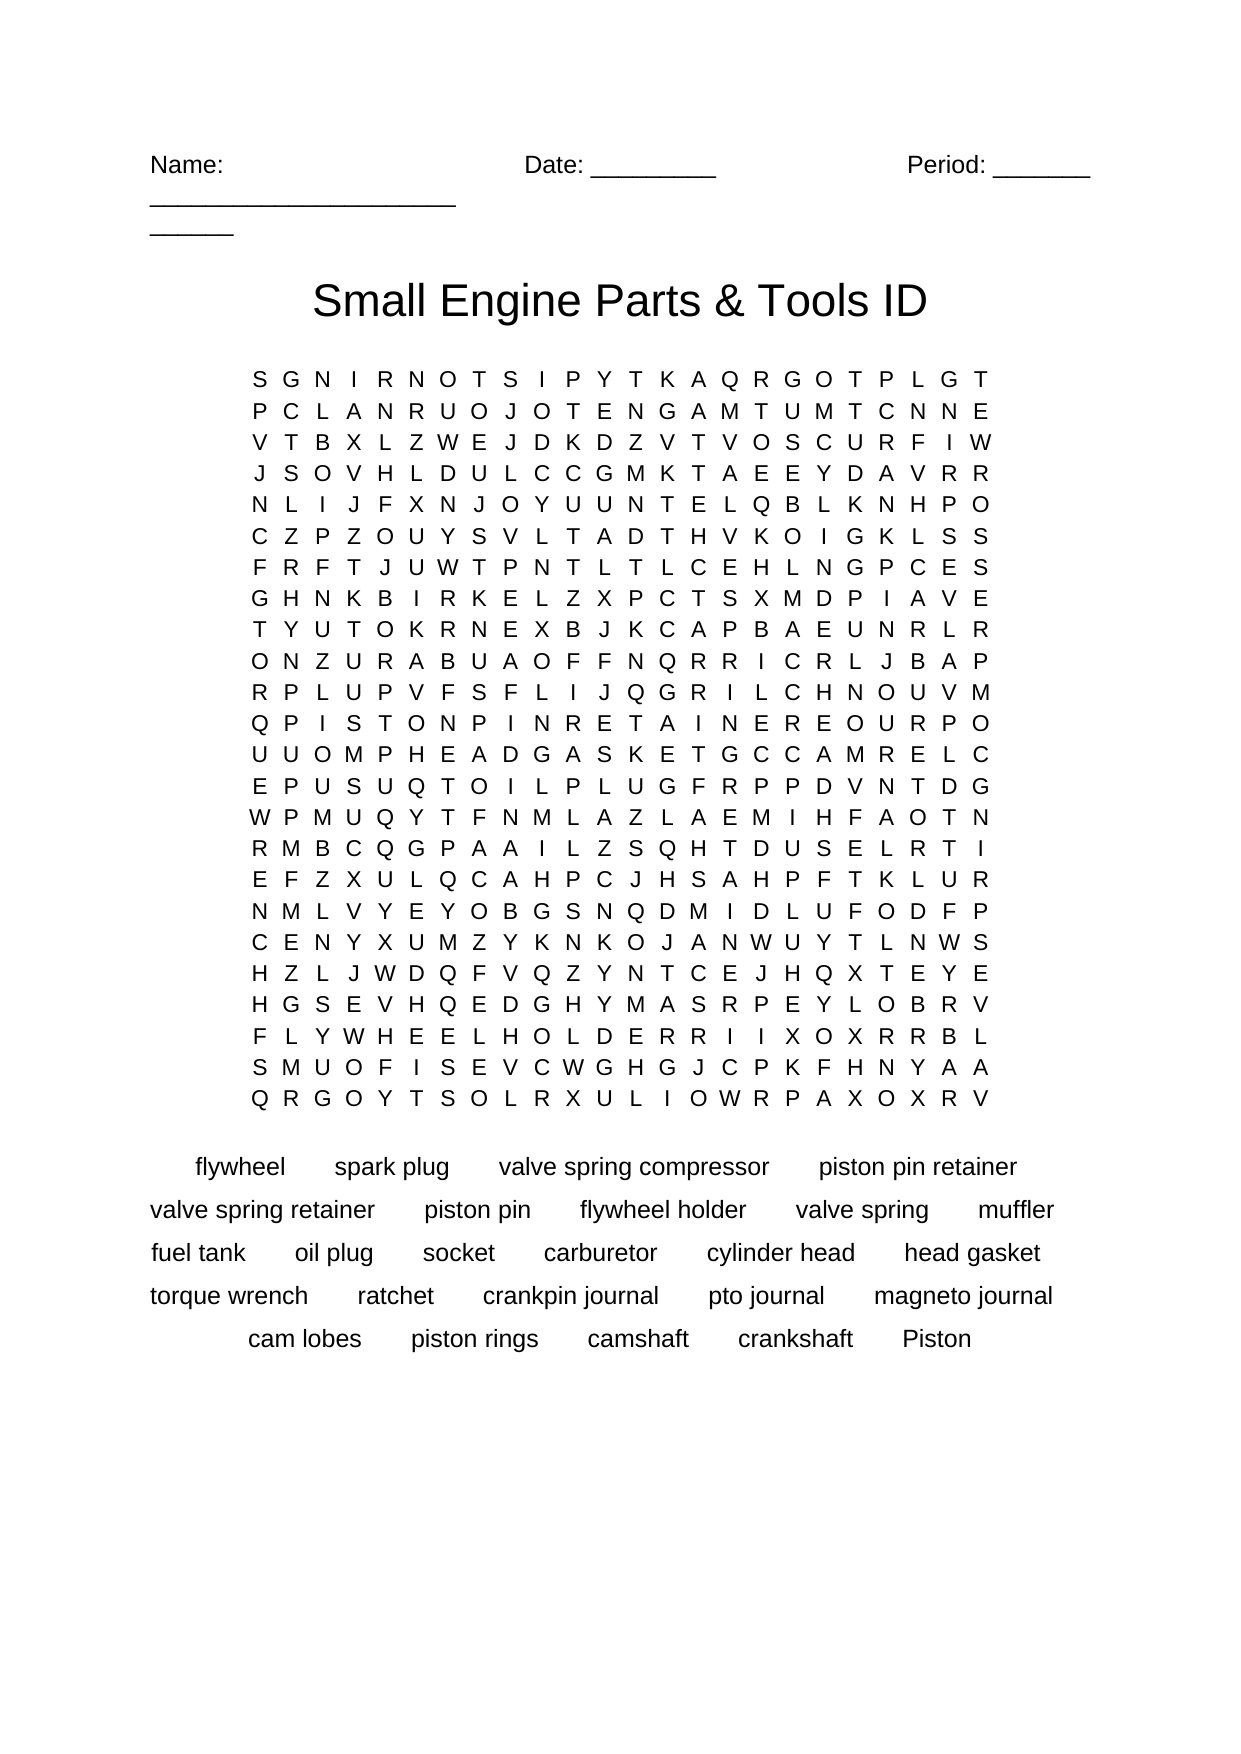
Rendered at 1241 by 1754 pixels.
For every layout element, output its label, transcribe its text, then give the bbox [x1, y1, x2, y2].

table_cell N [934, 395, 965, 426]
table_cell A [871, 801, 902, 833]
table_header O [808, 364, 839, 395]
table_cell A [683, 926, 714, 958]
table_header T [840, 364, 871, 395]
table_cell I [307, 489, 338, 520]
table_cell X [840, 958, 871, 989]
table_header K [651, 364, 683, 395]
table_cell N [714, 708, 745, 739]
table_cell I [871, 583, 902, 614]
table_cell C [871, 395, 902, 426]
table_cell Y [808, 926, 839, 958]
table_cell C [745, 739, 777, 770]
table_cell K [840, 489, 871, 520]
table_cell I [745, 1020, 777, 1051]
table_cell S [965, 520, 996, 551]
table_header T [620, 364, 651, 395]
table_cell P [714, 614, 745, 645]
table_cell P [275, 801, 307, 833]
table_cell W [745, 926, 777, 958]
table_cell L [307, 958, 338, 989]
table_cell H [683, 833, 714, 864]
table_cell C [777, 739, 808, 770]
table_cell J [745, 958, 777, 989]
table_cell Q [620, 895, 651, 926]
table_cell Z [275, 958, 307, 989]
table_cell P [275, 676, 307, 708]
table_cell J [495, 426, 526, 458]
table_cell H [620, 1051, 651, 1083]
table_cell N [902, 395, 933, 426]
table_cell Q [244, 708, 275, 739]
table_cell K [745, 520, 777, 551]
table_header T [464, 364, 495, 395]
table_cell E [401, 895, 432, 926]
table_cell N [620, 395, 651, 426]
table_cell T [338, 614, 369, 645]
table_cell J [620, 864, 651, 895]
table_cell C [683, 958, 714, 989]
table_cell K [464, 583, 495, 614]
table_cell L [526, 770, 557, 801]
table_cell I [934, 426, 965, 458]
table_cell F [683, 770, 714, 801]
table_cell V [714, 520, 745, 551]
table_cell M [620, 989, 651, 1020]
table_cell D [651, 895, 683, 926]
table_cell G [965, 770, 996, 801]
table_header A [683, 364, 714, 395]
table_cell F [558, 645, 589, 676]
table_cell V [965, 989, 996, 1020]
table_cell L [495, 458, 526, 489]
table_cell E [589, 708, 620, 739]
table_cell S [244, 1051, 275, 1083]
table_cell P [558, 864, 589, 895]
table_cell K [620, 739, 651, 770]
table_cell A [934, 645, 965, 676]
table_cell W [369, 958, 401, 989]
table_cell M [275, 1051, 307, 1083]
table_cell E [777, 989, 808, 1020]
table_cell P [777, 1083, 808, 1114]
table_cell O [464, 395, 495, 426]
table_cell H [244, 989, 275, 1020]
table_cell N [526, 708, 557, 739]
table_cell I [307, 708, 338, 739]
table_cell T [558, 551, 589, 583]
table_cell E [589, 395, 620, 426]
table_header G [275, 364, 307, 395]
table_cell R [777, 708, 808, 739]
table_header R [745, 364, 777, 395]
table_cell V [369, 989, 401, 1020]
table_cell R [683, 645, 714, 676]
table_cell F [934, 895, 965, 926]
table_cell C [683, 551, 714, 583]
table_cell A [808, 739, 839, 770]
table_cell O [338, 1083, 369, 1114]
table_cell I [495, 770, 526, 801]
table_cell J [589, 676, 620, 708]
table_cell V [495, 958, 526, 989]
table_cell K [777, 1051, 808, 1083]
table_cell P [745, 770, 777, 801]
table_cell S [275, 458, 307, 489]
table_cell F [840, 895, 871, 926]
table_cell S [777, 426, 808, 458]
table_cell G [651, 395, 683, 426]
table_cell P [934, 708, 965, 739]
table_cell Q [401, 770, 432, 801]
table_cell N [244, 489, 275, 520]
table_cell S [464, 676, 495, 708]
text flywheel spark plug valve spring compressor piston pin retainer valve spring retainer piston pin flywheel holder valve spring muffler fuel tank oil plug socket carburetor cylinder head head gasket torque wrench ratchet crankpin journal pto journal magneto journal cam lobes piston rings camshaft crankshaft Piston [150, 1151, 1090, 1353]
table_cell H [777, 958, 808, 989]
table_header P [558, 364, 589, 395]
table_cell E [464, 1051, 495, 1083]
table_cell P [369, 676, 401, 708]
table_cell A [495, 645, 526, 676]
table_cell U [840, 614, 871, 645]
table_cell T [651, 520, 683, 551]
table_cell I [526, 833, 557, 864]
table_cell O [871, 989, 902, 1020]
table_cell K [558, 426, 589, 458]
table_cell P [432, 833, 463, 864]
table_cell G [401, 833, 432, 864]
table_cell O [871, 895, 902, 926]
table_cell W [714, 1083, 745, 1114]
table_cell L [651, 801, 683, 833]
table_cell N [620, 489, 651, 520]
table_cell B [307, 426, 338, 458]
table_cell X [840, 1083, 871, 1114]
table_cell A [683, 395, 714, 426]
table_cell O [871, 1083, 902, 1114]
table_cell L [526, 583, 557, 614]
table_cell A [464, 833, 495, 864]
table_cell A [495, 833, 526, 864]
table_cell M [275, 895, 307, 926]
table_cell R [369, 645, 401, 676]
table_cell T [745, 395, 777, 426]
table_cell Y [432, 520, 463, 551]
table_cell C [275, 395, 307, 426]
table_cell R [244, 833, 275, 864]
table_cell E [275, 926, 307, 958]
table_cell Y [934, 958, 965, 989]
table_cell D [840, 458, 871, 489]
table_cell Z [307, 864, 338, 895]
table_cell O [871, 676, 902, 708]
table_cell R [902, 1020, 933, 1051]
table_cell A [338, 395, 369, 426]
table_cell P [369, 739, 401, 770]
table_cell T [683, 426, 714, 458]
table_cell B [432, 645, 463, 676]
table_cell D [589, 1020, 620, 1051]
table_cell M [745, 801, 777, 833]
table_cell G [840, 520, 871, 551]
table_cell V [714, 426, 745, 458]
table_cell C [244, 926, 275, 958]
table_cell U [871, 708, 902, 739]
table_cell P [307, 520, 338, 551]
table_header S [244, 364, 275, 395]
table_cell E [338, 989, 369, 1020]
table_cell X [526, 614, 557, 645]
table_cell S [934, 520, 965, 551]
table_cell T [683, 458, 714, 489]
table_cell R [244, 676, 275, 708]
table_cell B [934, 1020, 965, 1051]
table_cell Y [495, 926, 526, 958]
table_cell R [714, 989, 745, 1020]
table_cell D [902, 895, 933, 926]
table_cell Y [589, 989, 620, 1020]
table_cell R [808, 645, 839, 676]
table_cell K [651, 458, 683, 489]
table_cell E [965, 395, 996, 426]
table_cell U [338, 645, 369, 676]
table_cell U [307, 614, 338, 645]
table_cell D [808, 770, 839, 801]
table_cell I [401, 583, 432, 614]
table_cell R [683, 1020, 714, 1051]
table_cell I [558, 676, 589, 708]
table_cell C [338, 833, 369, 864]
table_cell T [338, 551, 369, 583]
table_cell G [526, 739, 557, 770]
table_cell H [808, 801, 839, 833]
table_cell U [589, 489, 620, 520]
table_cell L [840, 989, 871, 1020]
table_cell D [589, 426, 620, 458]
table_cell X [777, 1020, 808, 1051]
table_cell O [464, 770, 495, 801]
table_cell Y [369, 895, 401, 926]
table_cell P [275, 708, 307, 739]
table_header N [307, 364, 338, 395]
table_cell L [558, 833, 589, 864]
table_cell O [965, 489, 996, 520]
table_cell T [871, 958, 902, 989]
table_cell N [808, 551, 839, 583]
table_cell N [432, 489, 463, 520]
table_cell O [244, 645, 275, 676]
table_cell U [307, 770, 338, 801]
table_cell J [244, 458, 275, 489]
table_cell L [934, 739, 965, 770]
table_cell A [558, 739, 589, 770]
table_cell X [558, 1083, 589, 1114]
table_cell L [307, 395, 338, 426]
table_cell P [777, 770, 808, 801]
table_cell P [745, 989, 777, 1020]
table_cell O [620, 926, 651, 958]
table_cell F [307, 551, 338, 583]
table_cell Y [808, 989, 839, 1020]
table_cell H [275, 583, 307, 614]
table_cell P [464, 708, 495, 739]
table_cell Z [338, 520, 369, 551]
table_cell A [808, 1083, 839, 1114]
table_cell V [965, 1083, 996, 1114]
table_cell L [464, 1020, 495, 1051]
table_cell E [808, 708, 839, 739]
table_cell O [526, 395, 557, 426]
table_cell T [620, 551, 651, 583]
table_cell H [683, 520, 714, 551]
table_cell R [965, 614, 996, 645]
table_cell N [871, 489, 902, 520]
table_cell V [840, 770, 871, 801]
table_cell C [808, 426, 839, 458]
table_cell U [244, 739, 275, 770]
table_cell Y [307, 1020, 338, 1051]
table_cell Z [464, 926, 495, 958]
table_cell M [840, 739, 871, 770]
table_cell K [871, 864, 902, 895]
table_cell J [338, 489, 369, 520]
table_cell R [683, 676, 714, 708]
table_cell R [965, 864, 996, 895]
table_cell R [902, 708, 933, 739]
table_cell K [401, 614, 432, 645]
table_cell L [902, 864, 933, 895]
table_cell T [275, 426, 307, 458]
table_cell L [871, 926, 902, 958]
table_cell L [495, 1083, 526, 1114]
table_cell S [683, 989, 714, 1020]
table_cell S [965, 551, 996, 583]
table_cell M [683, 895, 714, 926]
table_cell C [589, 864, 620, 895]
table_cell Q [808, 958, 839, 989]
table_cell R [432, 614, 463, 645]
table_cell M [338, 739, 369, 770]
table_cell U [338, 801, 369, 833]
table_cell E [244, 770, 275, 801]
table_cell Q [432, 989, 463, 1020]
table_cell E [934, 551, 965, 583]
table_cell O [683, 1083, 714, 1114]
table_cell M [808, 395, 839, 426]
table_cell A [777, 614, 808, 645]
table_cell P [965, 645, 996, 676]
table_cell E [745, 708, 777, 739]
table_header G [934, 364, 965, 395]
table_cell H [745, 864, 777, 895]
table_cell H [558, 989, 589, 1020]
table_cell H [401, 739, 432, 770]
table_cell W [934, 926, 965, 958]
table_cell Y [808, 458, 839, 489]
table_cell E [902, 958, 933, 989]
table_cell U [808, 895, 839, 926]
table_cell B [307, 833, 338, 864]
table_cell L [401, 458, 432, 489]
table_cell J [651, 926, 683, 958]
table_cell S [589, 739, 620, 770]
table_cell L [307, 676, 338, 708]
table_cell W [338, 1020, 369, 1051]
table_cell P [934, 489, 965, 520]
table_cell Y [902, 1051, 933, 1083]
table_cell I [965, 833, 996, 864]
table_cell X [338, 864, 369, 895]
table_cell C [526, 458, 557, 489]
table_cell R [714, 645, 745, 676]
table_header I [526, 364, 557, 395]
table_cell Q [745, 489, 777, 520]
table_cell L [840, 645, 871, 676]
table_cell E [244, 864, 275, 895]
table_cell A [683, 801, 714, 833]
table_cell L [558, 801, 589, 833]
table_cell R [275, 1083, 307, 1114]
table_cell P [275, 770, 307, 801]
table_cell Q [432, 958, 463, 989]
table_cell S [558, 895, 589, 926]
table_cell J [338, 958, 369, 989]
table_cell U [840, 426, 871, 458]
table_cell H [808, 676, 839, 708]
table_cell U [902, 676, 933, 708]
table_cell P [620, 583, 651, 614]
table_cell E [683, 489, 714, 520]
table_cell A [714, 458, 745, 489]
table_cell S [620, 833, 651, 864]
table_cell W [558, 1051, 589, 1083]
table_cell P [495, 551, 526, 583]
table_cell O [401, 708, 432, 739]
table_cell C [464, 864, 495, 895]
table_cell P [558, 770, 589, 801]
table_cell N [432, 708, 463, 739]
table_cell R [714, 770, 745, 801]
table_cell N [275, 645, 307, 676]
table_header Name: ____________________________ [150, 150, 463, 274]
table_cell D [401, 958, 432, 989]
table_cell T [651, 958, 683, 989]
table_cell G [307, 1083, 338, 1114]
table_cell N [307, 583, 338, 614]
table_cell T [840, 395, 871, 426]
table_cell G [651, 1051, 683, 1083]
table_cell B [902, 645, 933, 676]
table_cell V [934, 676, 965, 708]
table_cell G [840, 551, 871, 583]
table_cell M [777, 583, 808, 614]
table_cell H [526, 864, 557, 895]
table_cell Q [369, 801, 401, 833]
table_cell Q [526, 958, 557, 989]
table_cell F [244, 1020, 275, 1051]
table_cell C [965, 739, 996, 770]
table_cell D [495, 739, 526, 770]
table_cell M [620, 458, 651, 489]
table_cell L [589, 551, 620, 583]
table_header T [965, 364, 996, 395]
table_cell W [244, 801, 275, 833]
table_cell R [401, 395, 432, 426]
table_cell H [369, 1020, 401, 1051]
table_cell L [777, 895, 808, 926]
table_cell K [871, 520, 902, 551]
table_cell S [432, 1083, 463, 1114]
table_cell C [714, 1051, 745, 1083]
title Small Engine Parts & Tools ID [150, 274, 1090, 326]
table_cell K [526, 926, 557, 958]
table_header I [338, 364, 369, 395]
table_cell T [620, 708, 651, 739]
table_cell H [745, 551, 777, 583]
table_cell L [620, 1083, 651, 1114]
table_cell R [432, 583, 463, 614]
table_cell I [714, 1020, 745, 1051]
table_header Q [714, 364, 745, 395]
table_cell T [432, 770, 463, 801]
table_cell T [558, 395, 589, 426]
table_cell I [401, 1051, 432, 1083]
table_header Date: _________ [463, 150, 777, 274]
table_cell R [275, 551, 307, 583]
table_cell M [965, 676, 996, 708]
table_cell L [307, 895, 338, 926]
table_cell E [745, 458, 777, 489]
table_cell D [432, 458, 463, 489]
table_cell T [934, 833, 965, 864]
table_cell R [902, 614, 933, 645]
table_cell F [589, 645, 620, 676]
table_cell L [777, 551, 808, 583]
table_cell F [464, 801, 495, 833]
table_cell T [401, 1083, 432, 1114]
table_cell Z [620, 801, 651, 833]
table_cell H [840, 1051, 871, 1083]
table_cell L [871, 833, 902, 864]
table_cell T [683, 739, 714, 770]
table_cell V [495, 1051, 526, 1083]
table_cell U [338, 676, 369, 708]
table_cell T [683, 583, 714, 614]
table_cell E [840, 833, 871, 864]
table_cell E [808, 614, 839, 645]
table_cell W [432, 551, 463, 583]
table_cell P [871, 551, 902, 583]
table_cell V [495, 520, 526, 551]
table_cell O [307, 739, 338, 770]
table_cell O [777, 520, 808, 551]
table_cell J [871, 645, 902, 676]
table_cell R [558, 708, 589, 739]
table_cell U [401, 926, 432, 958]
table_cell U [401, 520, 432, 551]
table_cell R [965, 458, 996, 489]
table_cell L [526, 676, 557, 708]
table_cell X [401, 489, 432, 520]
table_cell V [338, 895, 369, 926]
table_cell E [714, 801, 745, 833]
table_cell S [683, 864, 714, 895]
table_cell Q [651, 645, 683, 676]
table_cell O [369, 614, 401, 645]
table_cell Z [401, 426, 432, 458]
table_cell D [745, 895, 777, 926]
table_cell G [714, 739, 745, 770]
table_cell E [432, 739, 463, 770]
table_cell F [275, 864, 307, 895]
table_cell T [558, 520, 589, 551]
table_cell L [965, 1020, 996, 1051]
table_cell Z [307, 645, 338, 676]
table_cell P [840, 583, 871, 614]
table_cell L [275, 1020, 307, 1051]
table_cell F [369, 489, 401, 520]
table_cell E [965, 583, 996, 614]
table_header G [777, 364, 808, 395]
table_cell N [871, 1051, 902, 1083]
table_cell L [401, 864, 432, 895]
table_cell H [902, 489, 933, 520]
table_cell D [808, 583, 839, 614]
table_cell O [526, 645, 557, 676]
table_header Period: _______ [777, 150, 1090, 274]
table_cell A [871, 458, 902, 489]
table_cell I [714, 895, 745, 926]
table_cell L [745, 676, 777, 708]
table_cell N [464, 614, 495, 645]
table_cell S [714, 583, 745, 614]
table_cell K [620, 614, 651, 645]
table_cell G [526, 895, 557, 926]
table_cell X [902, 1083, 933, 1114]
table_header S [495, 364, 526, 395]
table_cell L [651, 551, 683, 583]
table_cell J [589, 614, 620, 645]
table_cell R [871, 1020, 902, 1051]
table_cell E [432, 1020, 463, 1051]
table_cell Z [558, 958, 589, 989]
table_cell S [432, 1051, 463, 1083]
table_cell N [840, 676, 871, 708]
table_cell F [495, 676, 526, 708]
table_cell U [934, 864, 965, 895]
table_cell Q [620, 676, 651, 708]
table_cell T [902, 770, 933, 801]
table_cell L [558, 1020, 589, 1051]
table_cell X [840, 1020, 871, 1051]
table_cell S [808, 833, 839, 864]
table_cell C [558, 458, 589, 489]
table_cell J [495, 395, 526, 426]
table_cell N [558, 926, 589, 958]
table_cell E [714, 958, 745, 989]
table_cell Q [369, 833, 401, 864]
table_cell S [307, 989, 338, 1020]
table_cell R [871, 426, 902, 458]
table_cell V [934, 583, 965, 614]
table_cell A [651, 708, 683, 739]
table_cell O [338, 1051, 369, 1083]
table_cell V [401, 676, 432, 708]
table_cell I [745, 645, 777, 676]
table_cell Z [558, 583, 589, 614]
table_cell F [369, 1051, 401, 1083]
table_cell E [714, 551, 745, 583]
table_cell B [369, 583, 401, 614]
table_cell R [934, 1083, 965, 1114]
table_cell D [620, 520, 651, 551]
table_header R [369, 364, 401, 395]
table_cell N [495, 801, 526, 833]
table_cell H [401, 989, 432, 1020]
table_cell H [651, 864, 683, 895]
table_cell F [244, 551, 275, 583]
table_cell L [526, 520, 557, 551]
table_cell E [495, 614, 526, 645]
table_cell C [244, 520, 275, 551]
table_cell L [275, 489, 307, 520]
table_cell I [777, 801, 808, 833]
table_cell H [495, 1020, 526, 1051]
table_cell U [464, 458, 495, 489]
table_cell L [808, 489, 839, 520]
table_cell I [808, 520, 839, 551]
table_cell U [777, 926, 808, 958]
table_cell V [338, 458, 369, 489]
table_cell Y [526, 489, 557, 520]
table_cell S [338, 708, 369, 739]
table_cell U [432, 395, 463, 426]
table_header P [871, 364, 902, 395]
table_cell A [714, 864, 745, 895]
table_cell Q [432, 864, 463, 895]
table_cell O [495, 489, 526, 520]
table_cell I [495, 708, 526, 739]
table_cell U [589, 1083, 620, 1114]
table_cell X [589, 583, 620, 614]
table_cell U [777, 833, 808, 864]
table_cell N [902, 926, 933, 958]
table_cell A [589, 520, 620, 551]
table_cell V [244, 426, 275, 458]
table_cell Z [620, 426, 651, 458]
table_cell E [651, 739, 683, 770]
table_cell E [620, 1020, 651, 1051]
table_cell T [244, 614, 275, 645]
table_cell A [464, 739, 495, 770]
table_cell G [526, 989, 557, 1020]
table_cell L [714, 489, 745, 520]
table_cell O [745, 426, 777, 458]
table_cell F [432, 676, 463, 708]
table_cell E [464, 989, 495, 1020]
table_cell E [495, 583, 526, 614]
table_cell K [589, 926, 620, 958]
table_cell T [651, 489, 683, 520]
table_cell G [651, 770, 683, 801]
table_cell L [934, 614, 965, 645]
table_cell U [401, 551, 432, 583]
table_cell N [871, 614, 902, 645]
table_cell E [902, 739, 933, 770]
table_cell F [840, 801, 871, 833]
table_cell U [620, 770, 651, 801]
table_cell J [464, 489, 495, 520]
table_cell R [651, 1020, 683, 1051]
table_cell L [589, 770, 620, 801]
table_cell A [965, 1051, 996, 1083]
table_cell R [745, 1083, 777, 1114]
table_cell H [369, 458, 401, 489]
table_cell B [495, 895, 526, 926]
table_cell S [965, 926, 996, 958]
table_cell R [934, 989, 965, 1020]
table_cell G [244, 583, 275, 614]
table_cell R [934, 458, 965, 489]
table_cell D [526, 426, 557, 458]
table_cell R [871, 739, 902, 770]
table_cell O [526, 1020, 557, 1051]
table_cell D [934, 770, 965, 801]
table_cell H [244, 958, 275, 989]
table_cell R [902, 833, 933, 864]
table_cell U [307, 1051, 338, 1083]
table_cell C [777, 645, 808, 676]
table_cell A [401, 645, 432, 676]
table_cell V [651, 426, 683, 458]
table_cell G [651, 676, 683, 708]
table_cell M [432, 926, 463, 958]
table_header Y [589, 364, 620, 395]
table_cell C [651, 583, 683, 614]
table_cell O [902, 801, 933, 833]
table_cell E [777, 458, 808, 489]
table_cell C [902, 551, 933, 583]
table_cell A [934, 1051, 965, 1083]
table_cell E [965, 958, 996, 989]
table_cell B [902, 989, 933, 1020]
table_cell T [840, 864, 871, 895]
table_cell C [651, 614, 683, 645]
table_cell L [369, 426, 401, 458]
table_cell Q [651, 833, 683, 864]
table_cell U [777, 395, 808, 426]
table_cell Y [369, 1083, 401, 1114]
table_cell E [464, 426, 495, 458]
table_cell U [464, 645, 495, 676]
table_cell L [902, 520, 933, 551]
table_cell J [369, 551, 401, 583]
table_cell X [338, 426, 369, 458]
table_cell E [401, 1020, 432, 1051]
table_cell W [432, 426, 463, 458]
table_cell N [871, 770, 902, 801]
table_cell O [965, 708, 996, 739]
table_cell B [745, 614, 777, 645]
table_cell P [965, 895, 996, 926]
table_cell I [714, 676, 745, 708]
table_cell Y [338, 926, 369, 958]
table_cell F [808, 864, 839, 895]
table_cell V [902, 458, 933, 489]
table_cell N [714, 926, 745, 958]
table_cell I [683, 708, 714, 739]
table_cell N [589, 895, 620, 926]
table_cell N [620, 958, 651, 989]
table_cell B [777, 489, 808, 520]
table_cell S [338, 770, 369, 801]
table_cell T [464, 551, 495, 583]
table_cell N [965, 801, 996, 833]
table_cell D [745, 833, 777, 864]
table_cell A [589, 801, 620, 833]
table_cell B [558, 614, 589, 645]
table_cell W [965, 426, 996, 458]
table_cell C [526, 1051, 557, 1083]
table_cell S [464, 520, 495, 551]
table_cell A [651, 989, 683, 1020]
table_cell I [651, 1083, 683, 1114]
table_cell P [777, 864, 808, 895]
table_cell N [307, 926, 338, 958]
table_cell K [338, 583, 369, 614]
table_cell O [369, 520, 401, 551]
table_cell Y [275, 614, 307, 645]
table_cell M [526, 801, 557, 833]
table_cell G [589, 1051, 620, 1083]
table_cell N [526, 551, 557, 583]
table_cell T [840, 926, 871, 958]
table_cell J [683, 1051, 714, 1083]
table_cell O [464, 895, 495, 926]
table_cell U [369, 770, 401, 801]
table_cell Z [275, 520, 307, 551]
table_cell T [714, 833, 745, 864]
table_cell Y [589, 958, 620, 989]
table_cell Z [589, 833, 620, 864]
table_cell F [808, 1051, 839, 1083]
table_cell M [307, 801, 338, 833]
table_cell Q [244, 1083, 275, 1114]
table_cell G [589, 458, 620, 489]
table_cell N [620, 645, 651, 676]
table_cell C [777, 676, 808, 708]
table_cell M [714, 395, 745, 426]
table_cell T [432, 801, 463, 833]
table_cell T [369, 708, 401, 739]
table_cell O [464, 1083, 495, 1114]
table_cell U [369, 864, 401, 895]
table_header L [902, 364, 933, 395]
table_header O [432, 364, 463, 395]
table_cell A [495, 864, 526, 895]
table_cell U [558, 489, 589, 520]
table_cell N [244, 895, 275, 926]
table_cell N [369, 395, 401, 426]
table_cell A [683, 614, 714, 645]
table_cell P [244, 395, 275, 426]
table_cell R [526, 1083, 557, 1114]
table_cell O [840, 708, 871, 739]
table_cell G [275, 989, 307, 1020]
table_cell X [369, 926, 401, 958]
table_cell A [902, 583, 933, 614]
table_cell O [307, 458, 338, 489]
table_cell T [934, 801, 965, 833]
table_header N [401, 364, 432, 395]
table_cell O [808, 1020, 839, 1051]
table_cell Y [432, 895, 463, 926]
table_cell D [495, 989, 526, 1020]
table_cell M [275, 833, 307, 864]
table_cell F [464, 958, 495, 989]
table_cell P [745, 1051, 777, 1083]
table_cell Y [401, 801, 432, 833]
table_cell U [275, 739, 307, 770]
table_cell F [902, 426, 933, 458]
table_cell X [745, 583, 777, 614]
